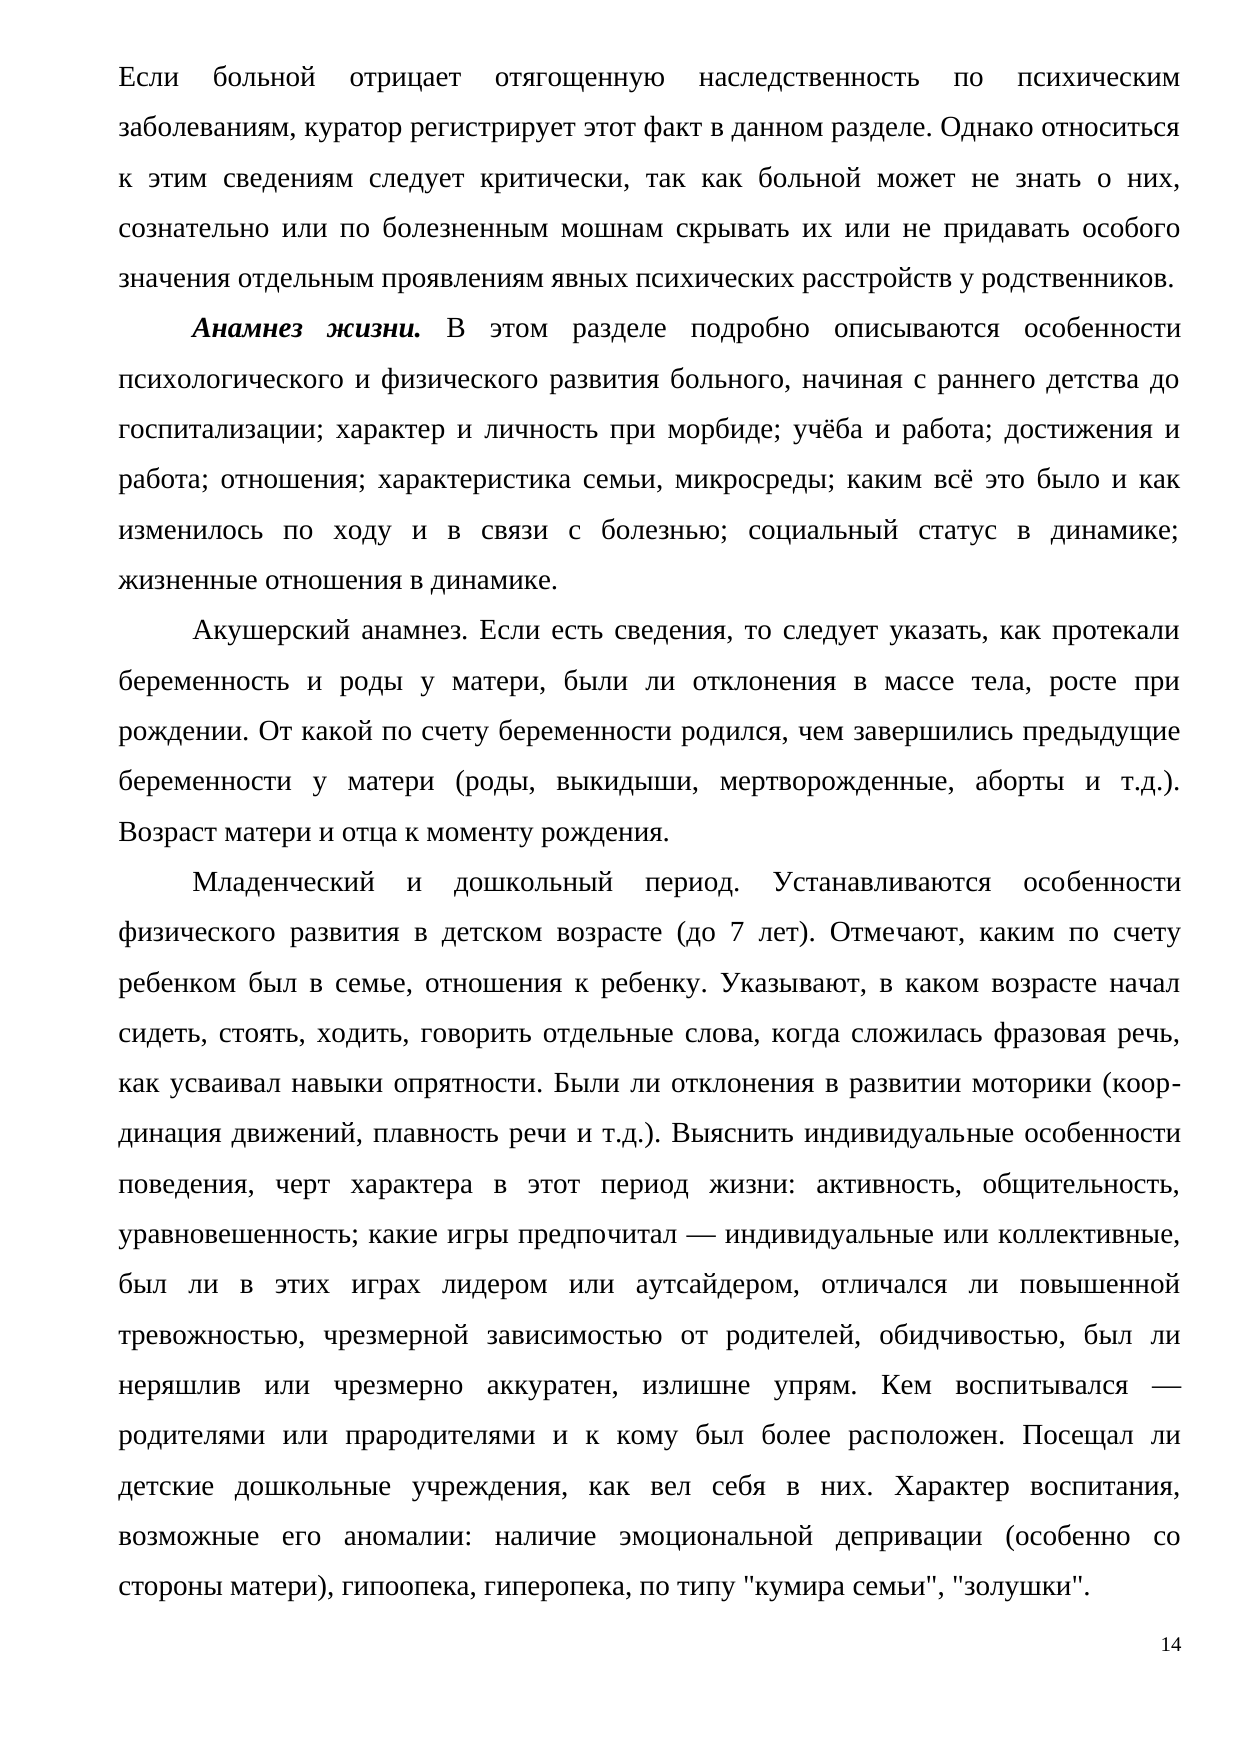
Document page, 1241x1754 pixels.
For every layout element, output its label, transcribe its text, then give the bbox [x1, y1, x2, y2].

text Если больной отрицает отягощенную наследственность по психическим заболеваниям, куратор регистрирует этот факт в данном разделе. Однако относиться к этим сведениям следует критически, так как больной может не знать о них, сознательно или по болезненным мошнам скрывать их или не придавать особого значения отдельным проявлениям явных психических расстройств у родственников. [118, 59, 1181, 294]
text Акушерский анамнез. Если есть сведения, то следует указать, как протекали беременность и роды у матери, были ли отклонения в массе тела, росте при рождении. От какой по счету беременности родился, чем завершились предыдущие беременности у матери (роды, выкидыши, мертворожденные, аборты и т.д.). Возраст матери и отца к моменту рождения. [118, 612, 1181, 847]
text Анамнез жизни. В этом разделе подробно описываются особенности психологического и физического развития больного, начиная с раннего детства до госпитализации; характер и личность при морбиде; учёба и работа; достижения и работа; отношения; характеристика семьи, микросреды; каким всё это было и как изменилось по ходу и в связи с болезнью; социальный статус в динамике; жизненные отношения в динамике. [118, 311, 1181, 596]
text Младенческий и дошкольный период. Устанавливаются особенности физического развития в детском возрасте (до 7 лет). Отмечают, каким по счету ребенком был в семье, отношения к ребенку. Указывают, в каком возрасте начал сидеть, стоять, ходить, говорить отдельные слова, когда сложилась фразовая речь, как усваивал навыки опрятности. Были ли отклонения в развитии моторики (координация движений, плавность речи и т.д.). Выяснить индивидуальные особенности поведения, черт характера в этот период жизни: активность, общительность, уравновешенность; какие игры предпочитал — индивидуальные или коллективные, был ли в этих играх лидером или аутсайдером, отличался ли повышенной тревожностью, чрезмерной зависимостью от родителей, обидчивостью, был ли неряшлив или чрезмерно аккуратен, излишне упрям. Кем воспитывался — родителями или прародителями и к кому был более расположен. Посещал ли детские дошкольные учреждения, как вел себя в них. Характер воспитания, возможные его аномалии: наличие эмоциональной депривации (особенно со стороны матери), гипоопека, гиперопека, по типу "кумира семьи", "золушки". [118, 864, 1181, 1602]
